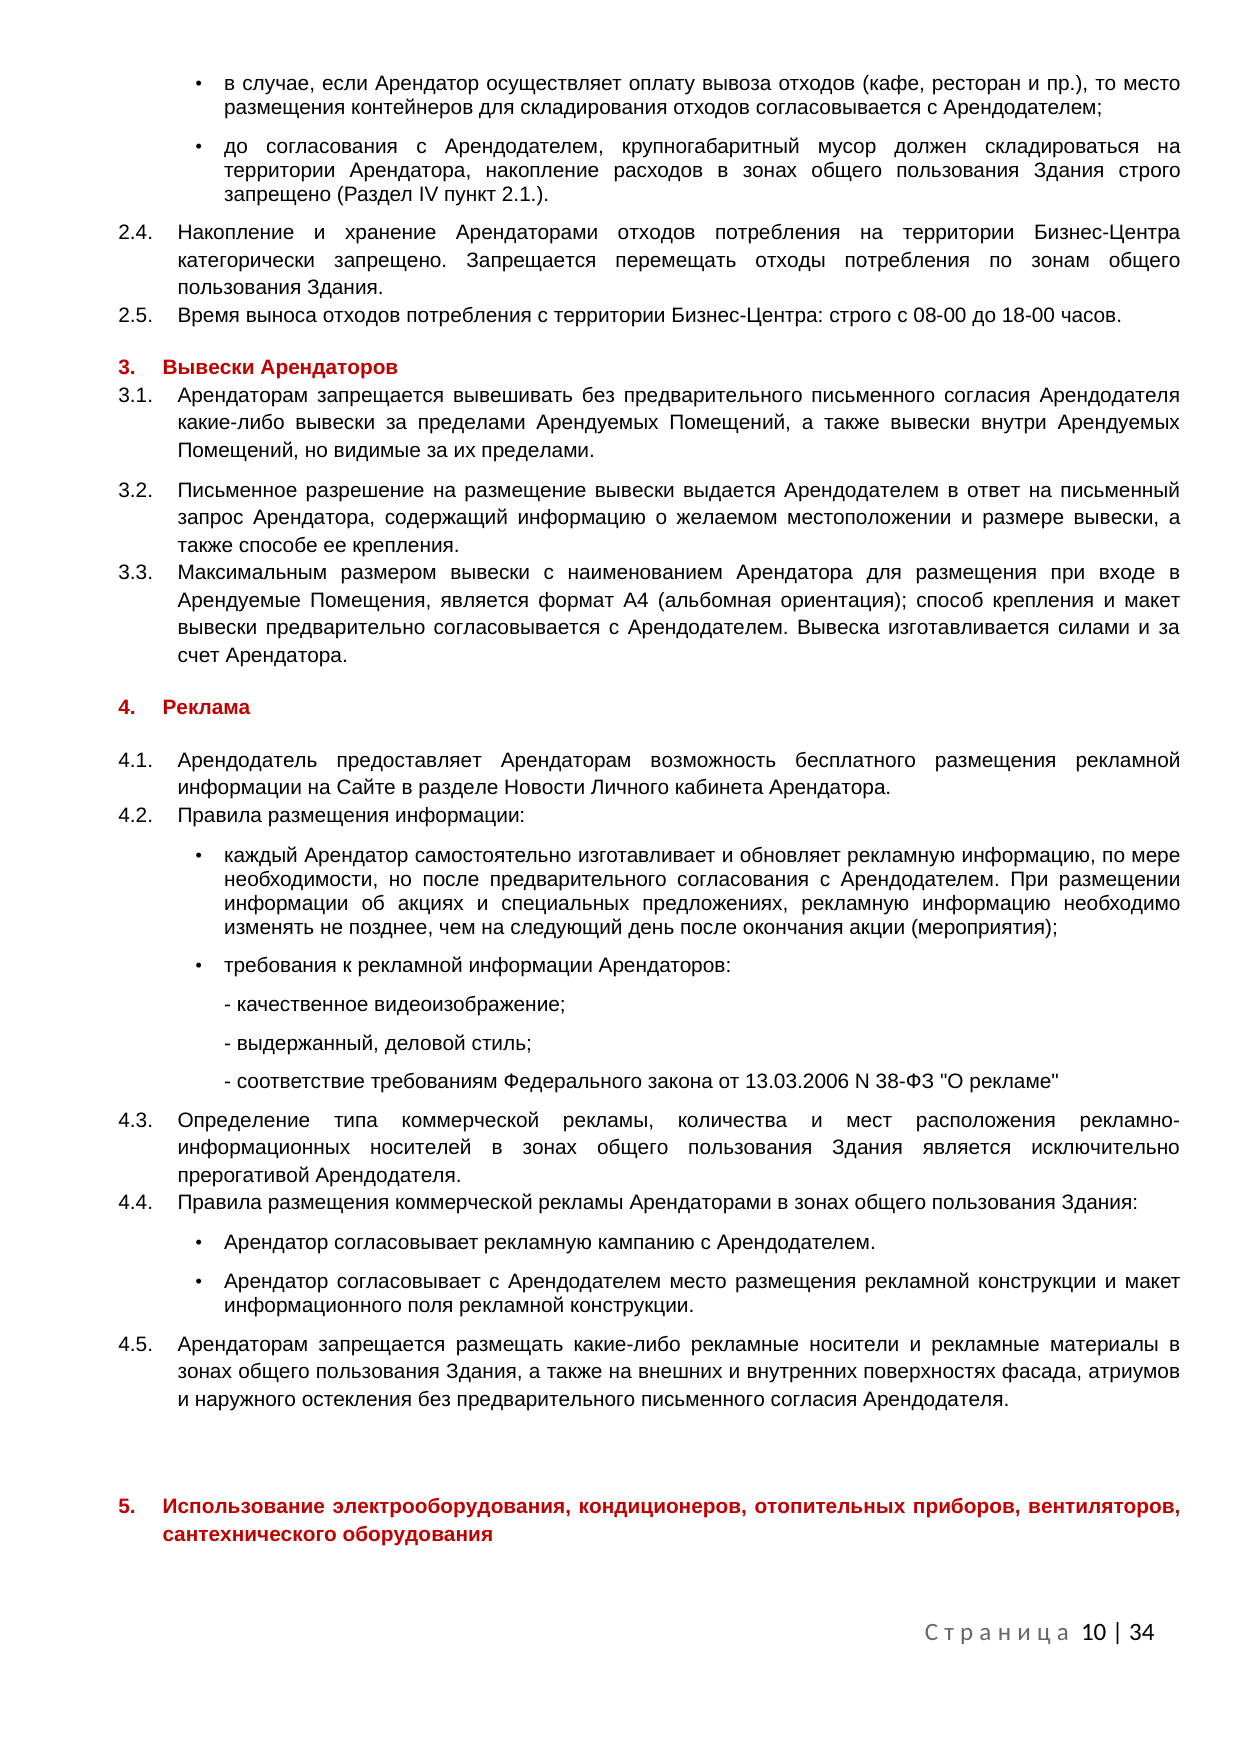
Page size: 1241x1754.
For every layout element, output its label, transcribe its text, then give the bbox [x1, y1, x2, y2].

subtitle Вывески Арендаторов [118, 355, 1181, 379]
list до согласования с Арендодателем, крупногабаритный мусор должен складироваться на территории Арендатора, накопление расходов в зонах общего пользования Здания строго запрещено (Раздел IV пункт 2.1.). [195, 133, 1181, 206]
text - выдержанный, деловой стиль; [224, 1031, 1181, 1054]
text - соответствие требованиям Федерального закона от 13.03.2006 N 38-ФЗ "О рекламе" [224, 1069, 1181, 1093]
text - качественное видеоизображение; [224, 992, 1181, 1016]
list Максимальным размером вывески с наименованием Арендатора для размещения при входе в Арендуемые Помещения, является формат А4 (альбомная ориентация); способ крепления и макет вывески предварительно согласовывается с Арендодателем. Вывеска изготавливается силами и за счет Арендатора. [118, 560, 1181, 667]
list Арендатор согласовывает с Арендодателем место размещения рекламной конструкции и макет информационного поля рекламной конструкции. [195, 1269, 1181, 1317]
list Арендодатель предоставляет Арендаторам возможность бесплатного размещения рекламной информации на Сайте в разделе Новости Личного кабинета Арендатора. [118, 748, 1181, 799]
list Правила размещения коммерческой рекламы Арендаторами в зонах общего пользования Здания: [118, 1190, 1181, 1214]
list требования к рекламной информации Арендаторов: [195, 953, 1181, 977]
list Накопление и хранение Арендаторами отходов потребления на территории Бизнес-Центра категорически запрещено. Запрещается перемещать отходы потребления по зонам общего пользования Здания. [118, 220, 1181, 299]
list Арендаторам запрещается размещать какие-либо рекламные носители и рекламные материалы в зонах общего пользования Здания, а также на внешних и внутренних поверхностях фасада, атриумов и наружного остекления без предварительного письменного согласия Арендодателя. [118, 1332, 1181, 1411]
list Определение типа коммерческой рекламы, количества и мест расположения рекламно-информационных носителей в зонах общего пользования Здания является исключительно прерогативой Арендодателя. [118, 1108, 1181, 1187]
subtitle Использование электрооборудования, кондиционеров, отопительных приборов, вентиляторов, сантехнического оборудования [118, 1494, 1181, 1546]
list Время выноса отходов потребления с территории Бизнес-Центра: строго с 08-00 до 18-00 часов. [118, 303, 1181, 327]
list Правила размещения информации: [118, 803, 1181, 827]
subtitle Арендаторам запрещается вывешивать без предварительного письменного согласия Арендодателя какие-либо вывески за пределами Арендуемых Помещений, а также вывески внутри Арендуемых Помещений, но видимые за их пределами. [118, 383, 1181, 462]
list в случае, если Арендатор осуществляет оплату вывоза отходов (кафе, ресторан и пр.), то место размещения контейнеров для складирования отходов согласовывается с Арендодателем; [195, 71, 1181, 119]
list Письменное разрешение на размещение вывески выдается Арендодателем в ответ на письменный запрос Арендатора, содержащий информацию о желаемом местоположении и размере вывески, а также способе ее крепления. [118, 478, 1181, 557]
subtitle Реклама [118, 695, 1181, 719]
list каждый Арендатор самостоятельно изготавливает и обновляет рекламную информацию, по мере необходимости, но после предварительного согласования с Арендодателем. При размещении информации об акциях и специальных предложениях, рекламную информацию необходимо изменять не позднее, чем на следующий день после окончания акции (мероприятия); [195, 843, 1181, 939]
list Арендатор согласовывает рекламную кампанию с Арендодателем. [195, 1230, 1181, 1254]
